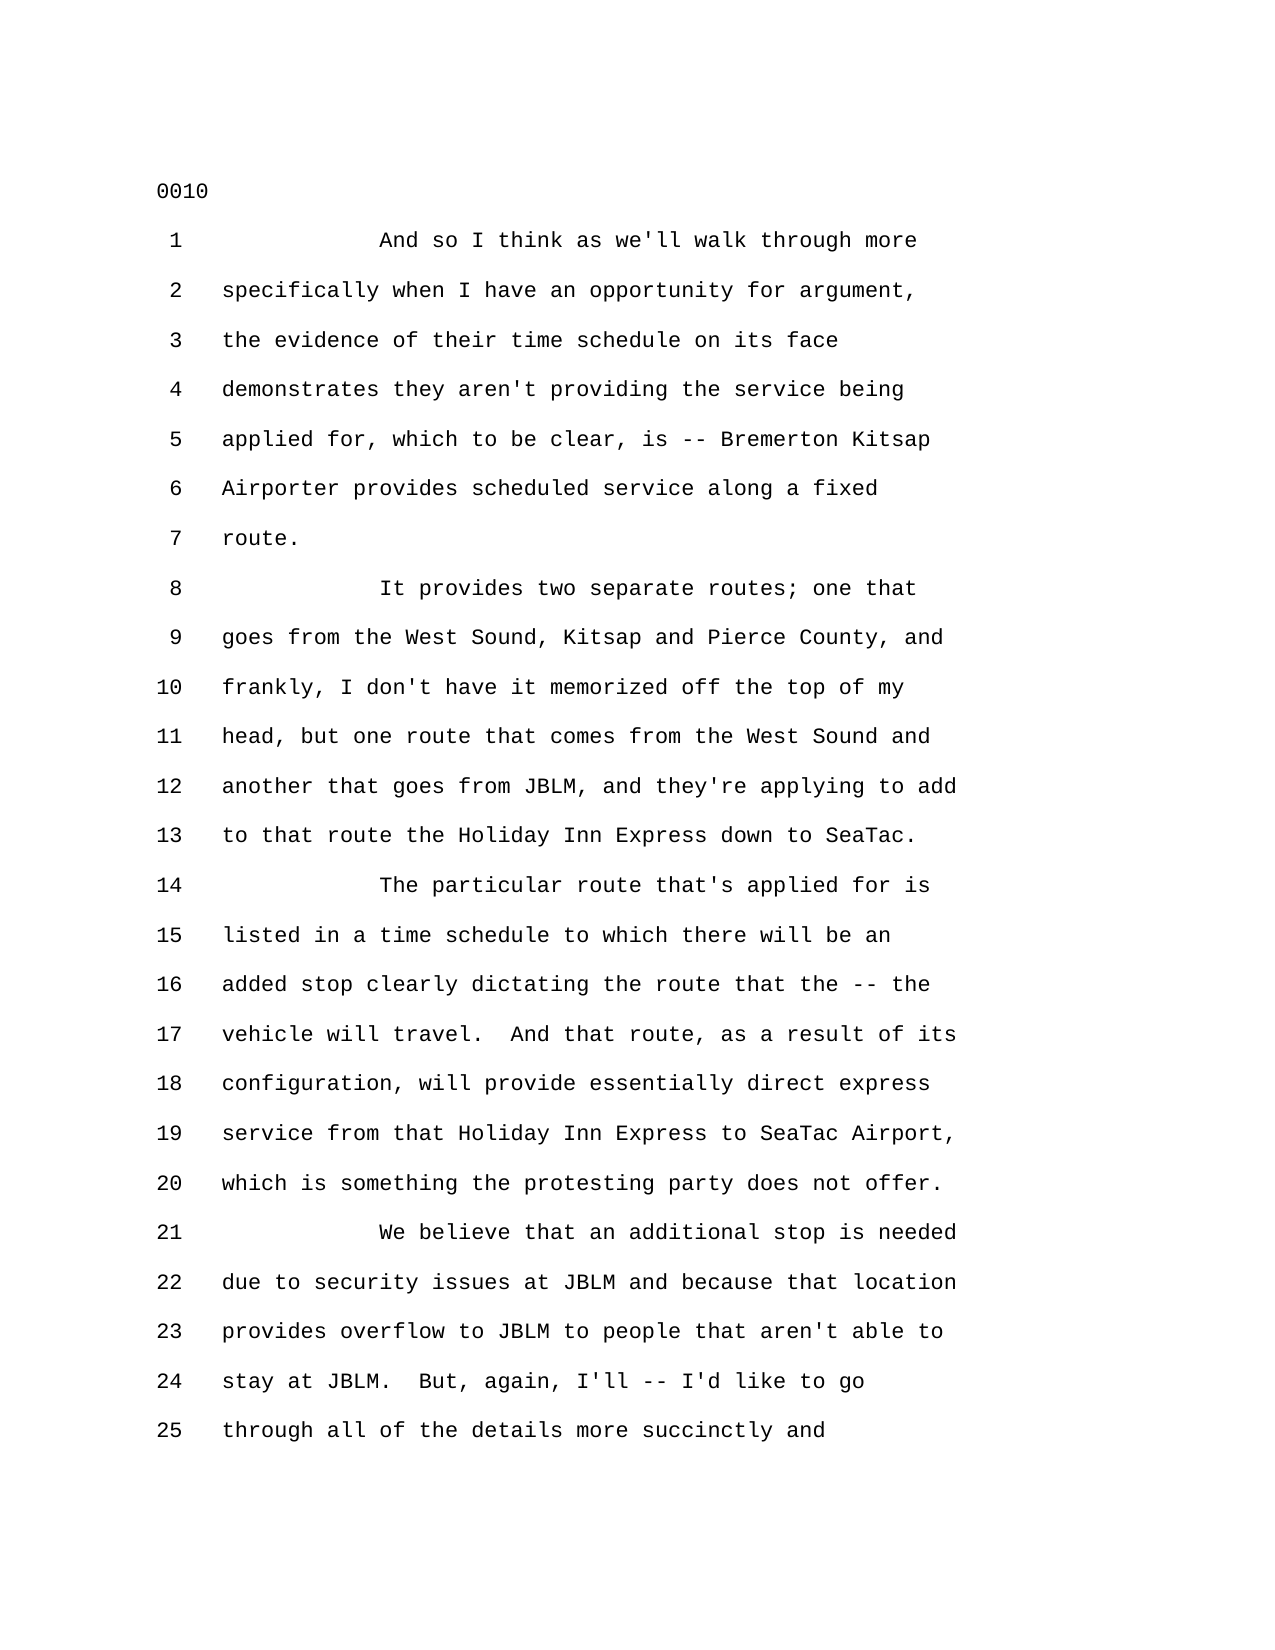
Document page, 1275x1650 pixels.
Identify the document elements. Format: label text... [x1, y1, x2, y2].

text 11 head, but one route that comes from the West Sound and [156, 725, 1119, 750]
text 25 through all of the details more succinctly and [156, 1419, 1119, 1444]
text 10 frankly, I don't have it memorized off the top of my [156, 676, 1119, 701]
text 14 The particular route that's applied for is [156, 874, 1119, 899]
text 19 service from that Holiday Inn Express to SeaTac Airport, [156, 1122, 1119, 1147]
text 2 specifically when I have an opportunity for argument, [156, 279, 1119, 304]
text 21 We believe that an additional stop is needed [156, 1221, 1119, 1246]
text 3 the evidence of their time schedule on its face [156, 329, 1119, 353]
text 0010 [156, 180, 1119, 205]
text 5 applied for, which to be clear, is -- Bremerton Kitsap [156, 428, 1119, 453]
text 4 demonstrates they aren't providing the service being [156, 378, 1119, 403]
text 12 another that goes from JBLM, and they're applying to add [156, 775, 1119, 800]
text 18 configuration, will provide essentially direct express [156, 1072, 1119, 1097]
text 17 vehicle will travel. And that route, as a result of its [156, 1023, 1119, 1048]
text 13 to that route the Holiday Inn Express down to SeaTac. [156, 824, 1119, 849]
text 7 route. [156, 527, 1119, 552]
text 23 provides overflow to JBLM to people that aren't able to [156, 1320, 1119, 1345]
text 20 which is something the protesting party does not offer. [156, 1172, 1119, 1196]
text 24 stay at JBLM. But, again, I'll -- I'd like to go [156, 1370, 1119, 1395]
text 8 It provides two separate routes; one that [156, 577, 1119, 601]
text 16 added stop clearly dictating the route that the -- the [156, 973, 1119, 998]
text 1 And so I think as we'll walk through more [156, 229, 1119, 254]
text 6 Airporter provides scheduled service along a fixed [156, 477, 1119, 502]
text 15 listed in a time schedule to which there will be an [156, 924, 1119, 948]
text 22 due to security issues at JBLM and because that location [156, 1271, 1119, 1296]
text 9 goes from the West Sound, Kitsap and Pierce County, and [156, 626, 1119, 651]
